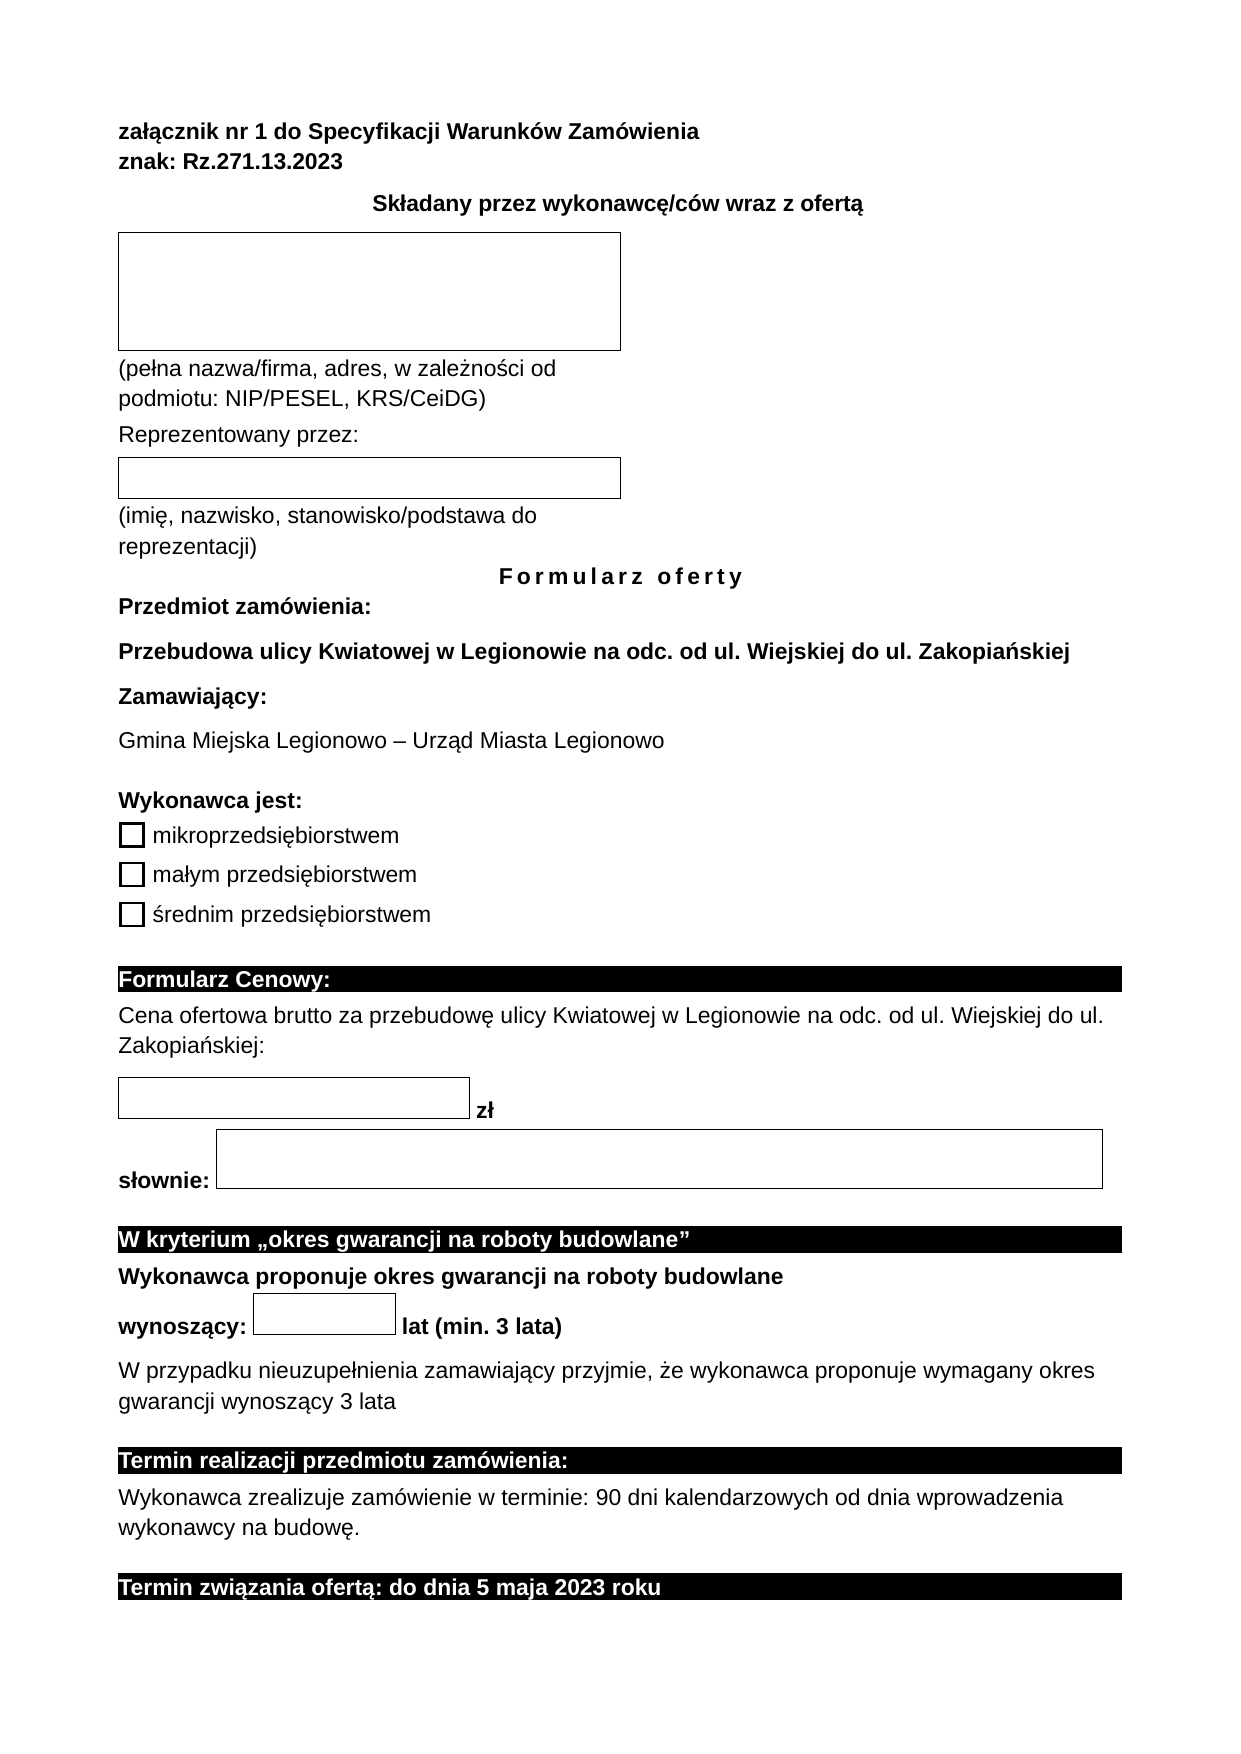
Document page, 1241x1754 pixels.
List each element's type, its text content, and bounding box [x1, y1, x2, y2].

text Wykonawca zrealizuje zamówienie w terminie: 90 dni kalendarzowych od dnia wprowadzenia wykonawcy na budowę. [118, 1483, 1122, 1540]
text Przedmiot zamówienia: [118, 593, 1122, 619]
text Reprezentowany przez: [118, 421, 502, 447]
text Składany przez wykonawcę/ców wraz z ofertą [372, 190, 1122, 217]
text Wykonawca proponuje okres gwarancji na roboty budowlane wynoszący: lat (min. 3 lata) [118, 1263, 1122, 1339]
text Formularz Cenowy: [118, 966, 1122, 992]
text W kryterium „okres gwarancji na roboty budowlane” [118, 1226, 1122, 1253]
text Termin realizacji przedmiotu zamówienia: [118, 1447, 1122, 1474]
subtitle załącznik nr 1 do Specyfikacji Warunków Zamówienia [118, 118, 1122, 144]
text Cena ofertowa brutto za przebudowę ulicy Kwiatowej w Legionowie na odc. od ul. Wiejskiej do ul. Zakopiańskiej: [118, 1002, 1122, 1058]
text znak: Rz.271.13.2023 [118, 148, 1122, 175]
subtitle Formularz oferty [118, 563, 1122, 589]
text słownie: [118, 1129, 1122, 1193]
text Przebudowa ulicy Kwiatowej w Legionowie na odc. od ul. Wiejskiej do ul. Zakopiańskiej [118, 638, 1122, 664]
text Termin związania ofertą: do dnia 5 maja 2023 roku [118, 1573, 1122, 1600]
text (pełna nazwa/firma, adres, w zależności od podmiotu: NIP/PESEL, KRS/CeiDG) [118, 355, 620, 411]
text Zamawiający: [118, 683, 1122, 709]
text (imię, nazwisko, stanowisko/podstawa do reprezentacji) [118, 499, 620, 559]
text zł [118, 1077, 1122, 1123]
text W przypadku nieuzupełnienia zamawiający przyjmie, że wykonawca proponuje wymagany okres gwarancji wynoszący 3 lata [118, 1357, 1122, 1414]
text Wykonawca jest: [118, 787, 1122, 813]
text Gmina Miejska Legionowo – Urząd Miasta Legionowo [118, 727, 1122, 754]
